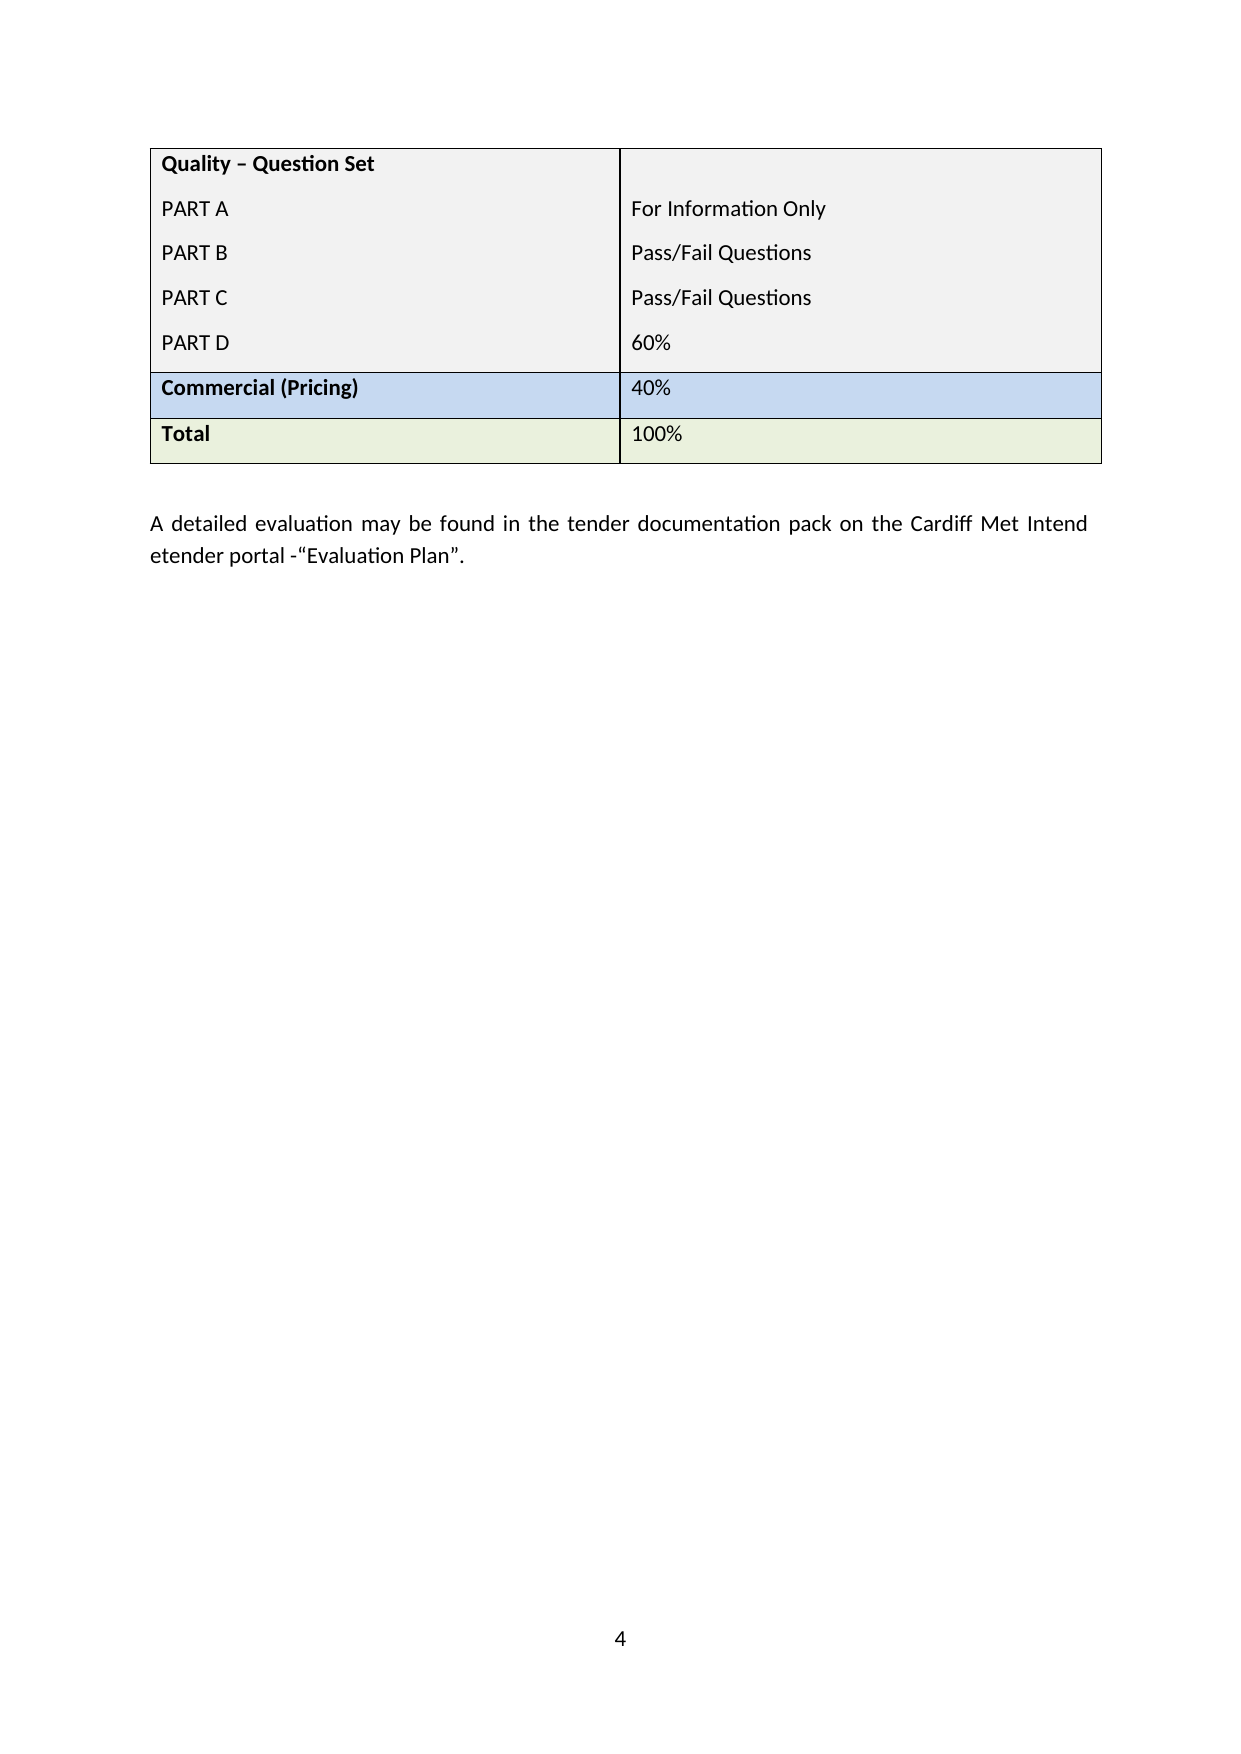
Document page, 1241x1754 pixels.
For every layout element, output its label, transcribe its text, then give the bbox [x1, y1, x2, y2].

table_cell 40% [621, 373, 1101, 418]
text A detailed evaluation may be found in the tender documentation pack on the Cardiff Met Intend etender portal -“Evaluation Plan”. [150, 509, 1090, 569]
table_cell Total [151, 419, 619, 463]
table_header Quality – Question Set PART A PART B PART C PART D [151, 149, 619, 372]
table_cell 100% [621, 419, 1101, 463]
table_cell Commercial (Pricing) [151, 373, 619, 418]
table_header For Information Only Pass/Fail Questions Pass/Fail Questions 60% [621, 149, 1101, 372]
